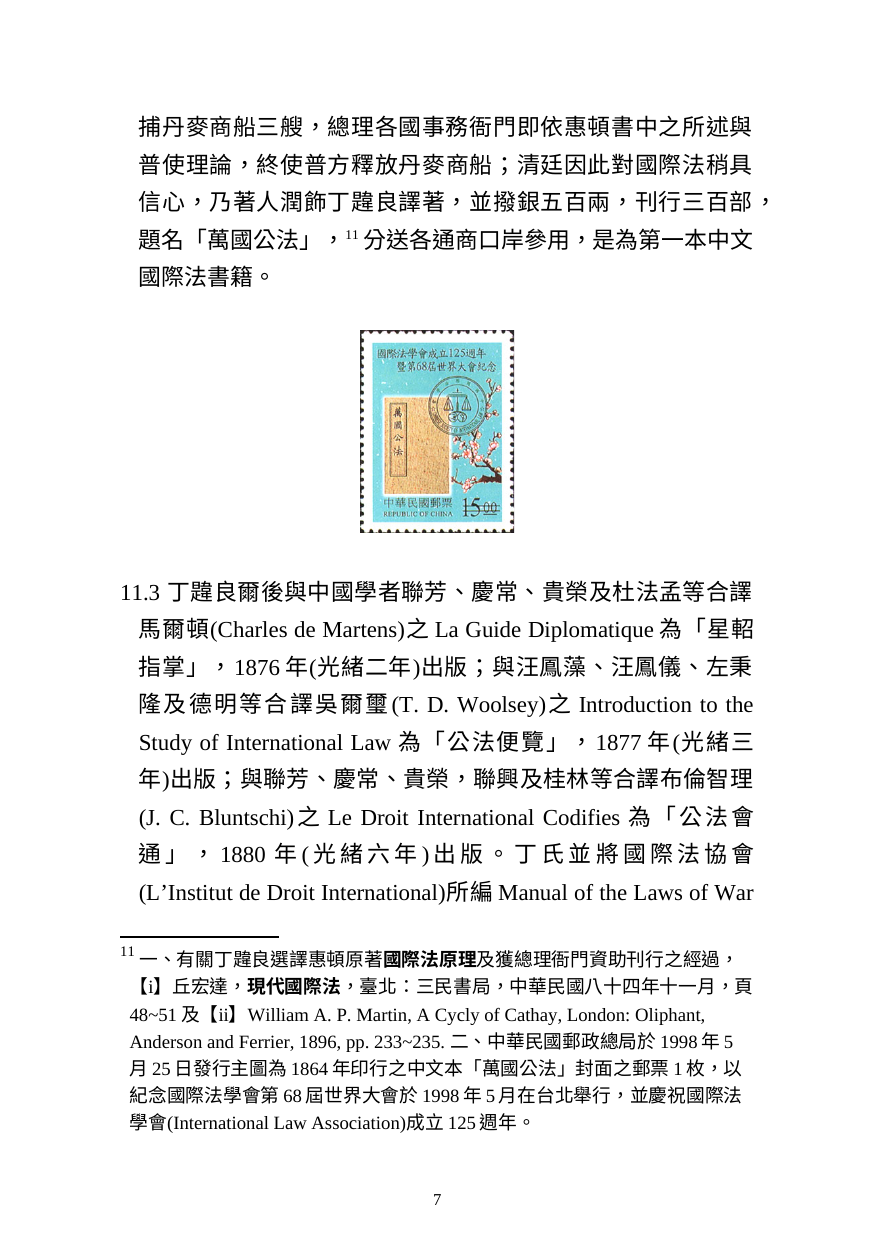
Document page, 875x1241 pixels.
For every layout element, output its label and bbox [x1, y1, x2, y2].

text [120, 569, 754, 907]
text [120, 105, 754, 292]
picture [360, 330, 515, 533]
